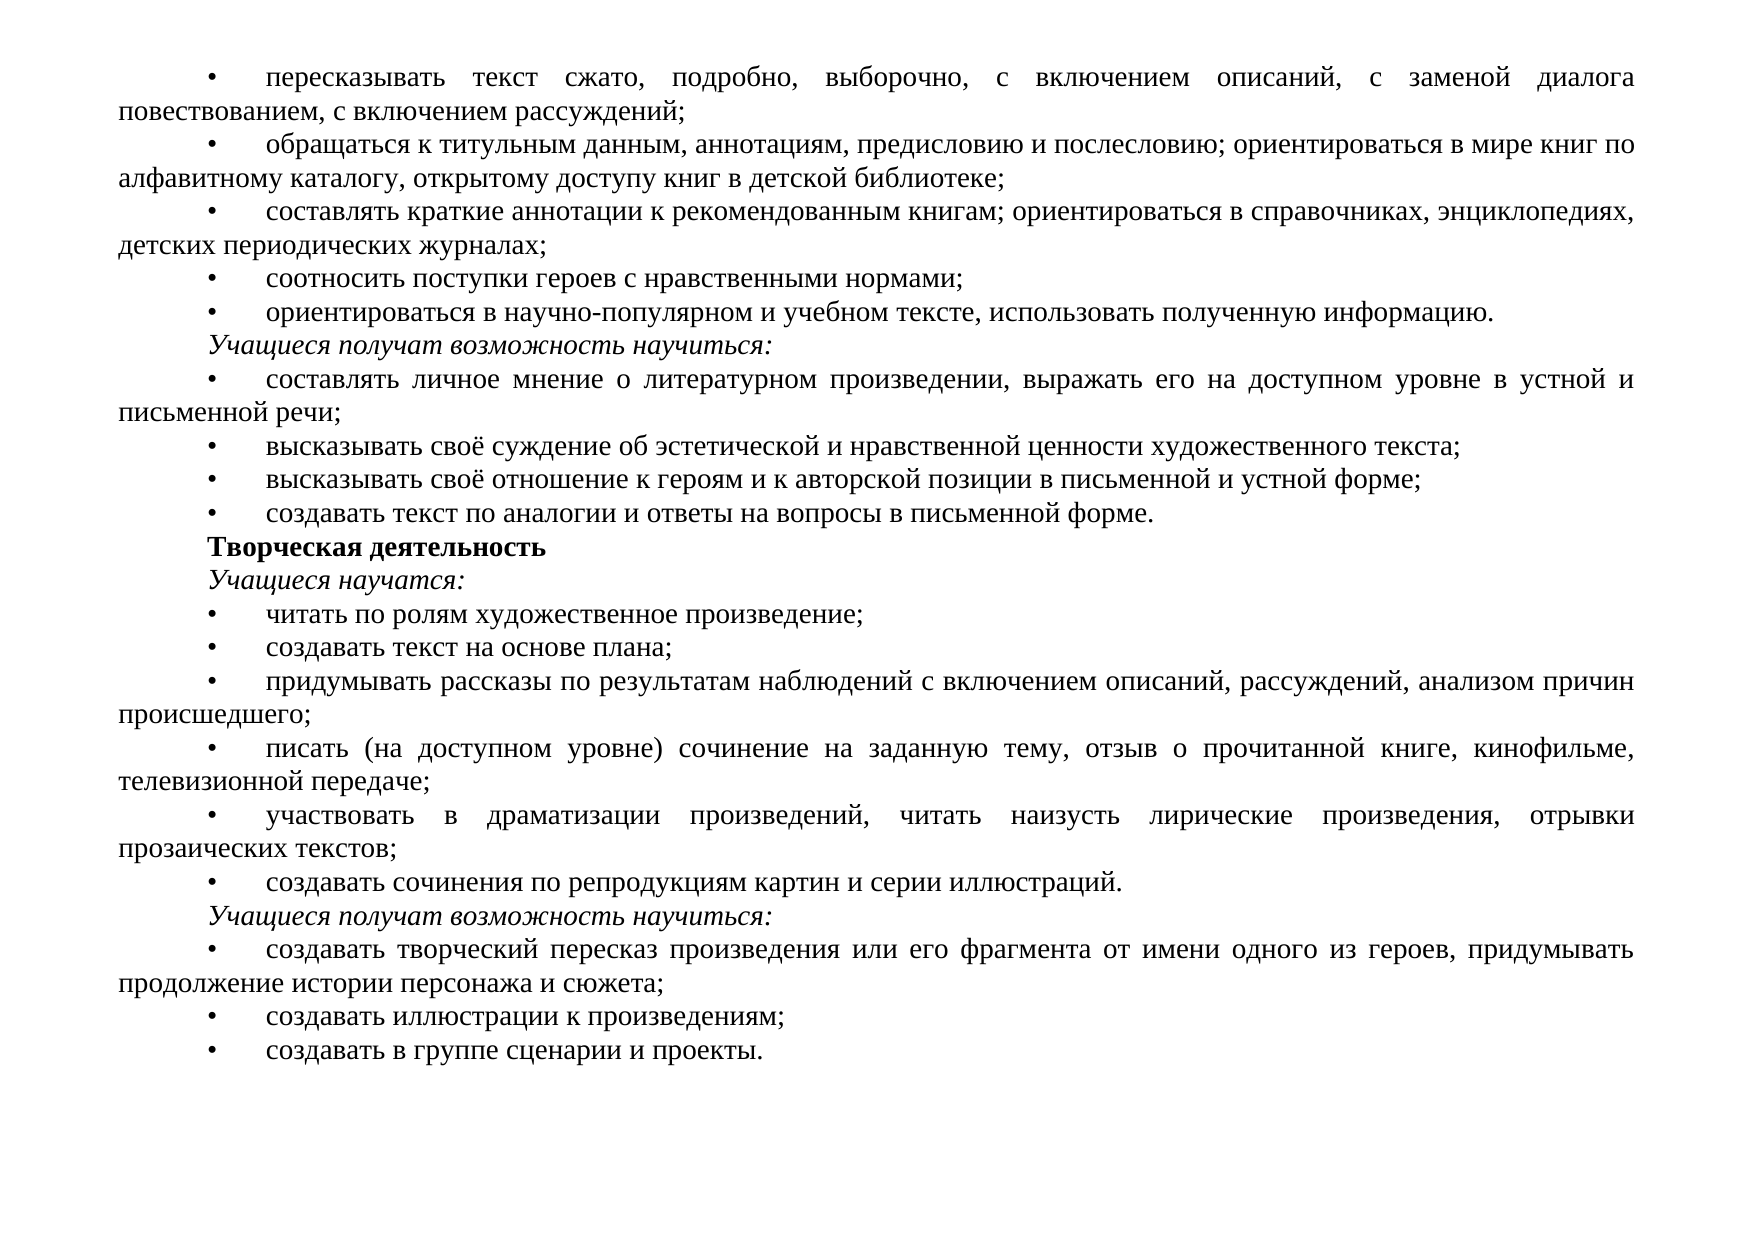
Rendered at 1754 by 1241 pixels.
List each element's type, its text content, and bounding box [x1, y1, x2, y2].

text Учащиеся получат возможность научиться: [118, 327, 1636, 361]
text Учащиеся получат возможность научиться: [118, 898, 1636, 931]
text • высказывать своё суждение об эстетической и нравственной ценности художественного текста; [118, 428, 1636, 462]
text • придумывать рассказы по результатам наблюдений с включением описаний, рассуждений, анализом причин происшедшего; [118, 663, 1636, 730]
text • создавать сочинения по репродукциям картин и серии иллюстраций. [118, 864, 1636, 898]
text • создавать в группе сценарии и проекты. [118, 1032, 1636, 1065]
text • высказывать своё отношение к героям и к авторской позиции в письменной и устной форме; [118, 462, 1636, 495]
text • пересказывать текст сжато, подробно, выборочно, с включением описаний, с заменой диалога повествованием, с включением рассуждений; [118, 59, 1636, 126]
text • ориентироваться в научно-популярном и учебном тексте, использовать полученную информацию. [118, 294, 1636, 327]
text • писать (на доступном уровне) сочинение на заданную тему, отзыв о прочитанной книге, кинофильме, телевизионной передаче; [118, 730, 1636, 797]
text • создавать иллюстрации к произведениям; [118, 998, 1636, 1032]
text • обращаться к титульным данным, аннотациям, предисловию и послесловию; ориентироваться в мире книг по алфавитному каталогу, открытому доступу книг в детской библиотеке; [118, 126, 1636, 193]
text • составлять личное мнение о литературном произведении, выражать его на доступном уровне в устной и письменной речи; [118, 361, 1636, 428]
text • создавать творческий пересказ произведения или его фрагмента от имени одного из героев, придумывать продолжение истории персонажа и сюжета; [118, 931, 1636, 998]
text • создавать текст по аналогии и ответы на вопросы в письменной форме. [118, 495, 1636, 529]
text • участвовать в драматизации произведений, читать наизусть лирические произведения, отрывки прозаических текстов; [118, 797, 1636, 864]
text • составлять краткие аннотации к рекомендованным книгам; ориентироваться в справочниках, энциклопедиях, детских периодических журналах; [118, 193, 1636, 260]
text Творческая деятельность [118, 529, 1636, 562]
text • создавать текст на основе плана; [118, 629, 1636, 663]
text • читать по ролям художественное произведение; [118, 596, 1636, 629]
text Учащиеся научатся: [118, 562, 1636, 596]
text • соотносить поступки героев с нравственными нормами; [118, 260, 1636, 294]
